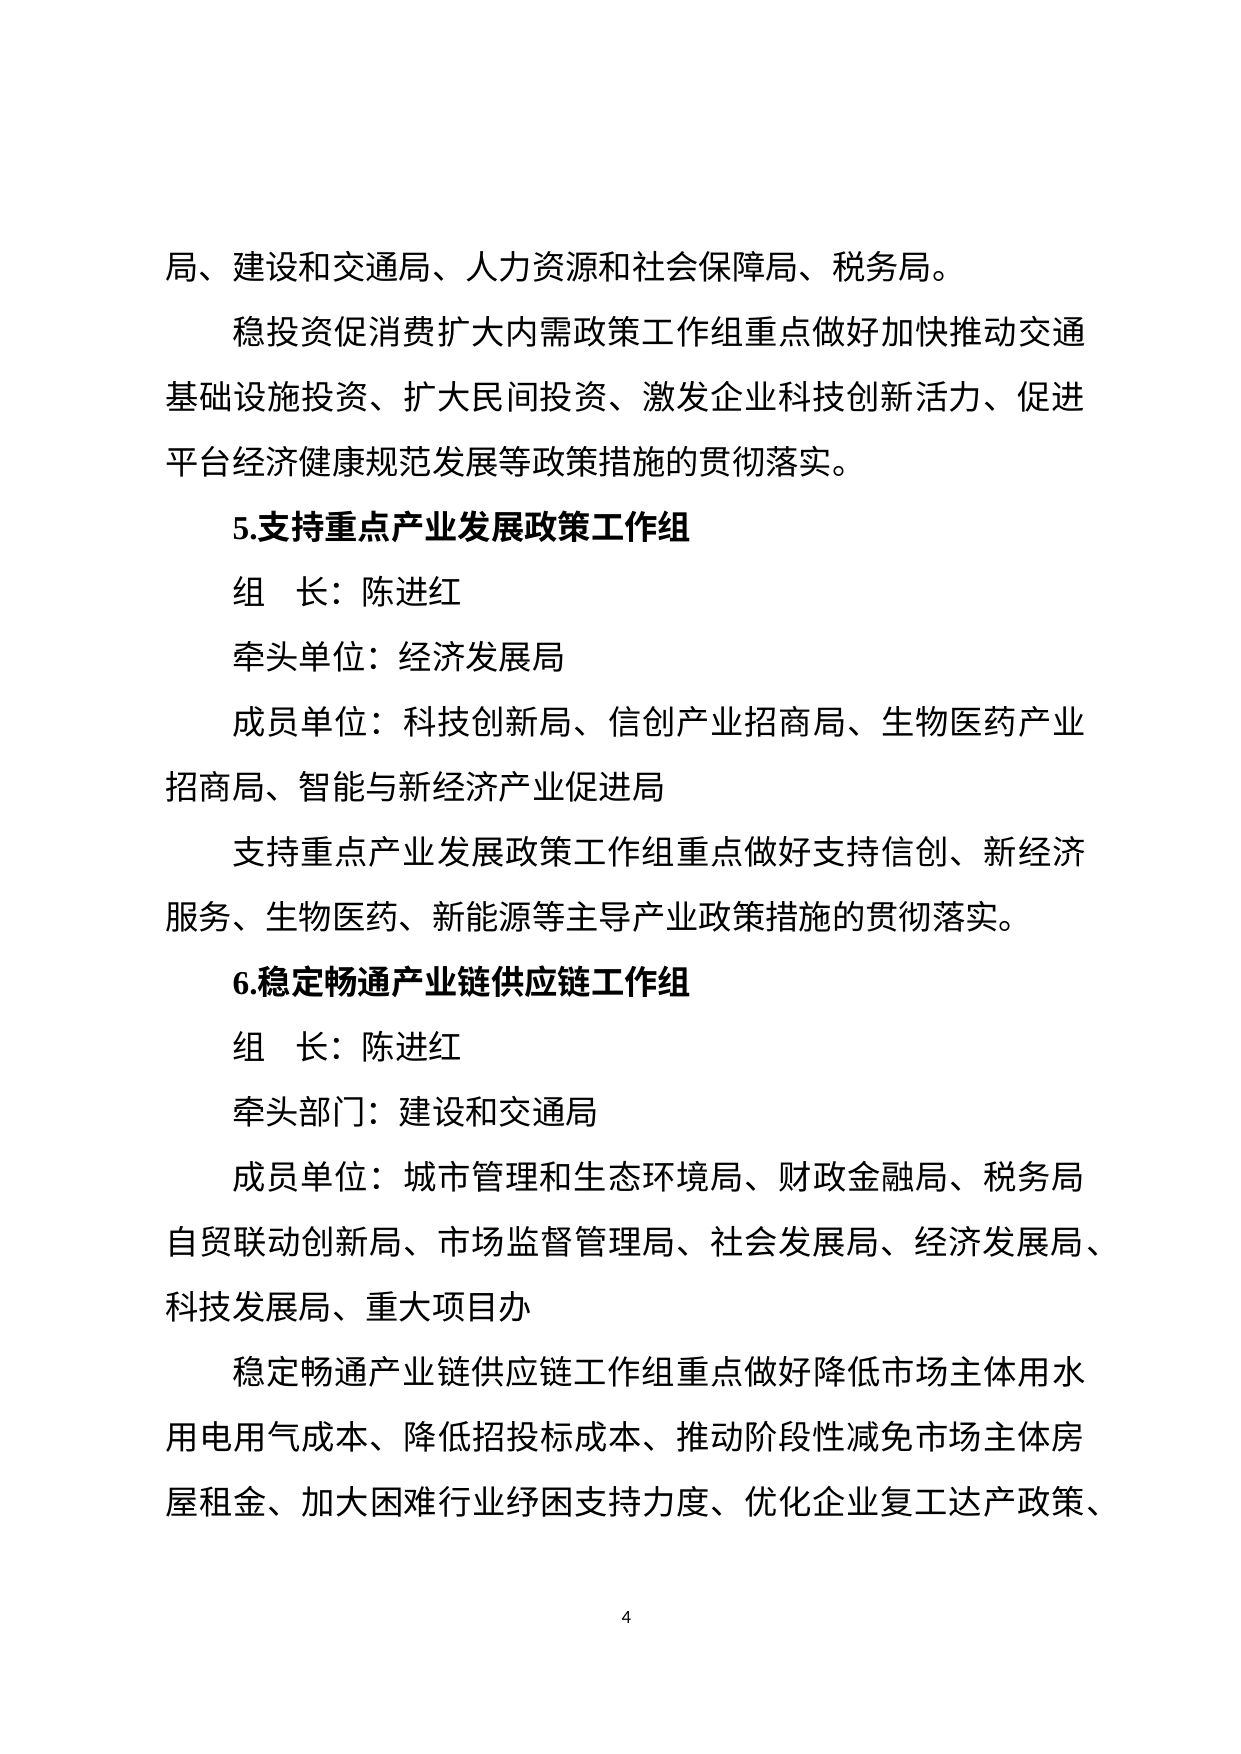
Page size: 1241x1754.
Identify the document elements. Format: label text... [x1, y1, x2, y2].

text 6.稳定畅通产业链供应链工作组 [165, 948, 1087, 1013]
text 组 长：陈进红 [165, 558, 1087, 623]
text 牵头部门：建设和交通局 [165, 1078, 1087, 1143]
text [165, 233, 1087, 298]
text 成员单位：城市管理和生态环境局、财政金融局、税务局、自贸联动创新局、市场监督管理局、社会发展局、经济发展局、科技发展局、重大项目办 [165, 1143, 1087, 1338]
text 5.支持重点产业发展政策工作组 [165, 493, 1087, 558]
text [165, 1338, 1087, 1533]
text 稳投资促消费扩大内需政策工作组重点做好加快推动交通基础设施投资、扩大民间投资、激发企业科技创新活力、促进平台经济健康规范发展等政策措施的贯彻落实。 [165, 298, 1087, 493]
text 组 长：陈进红 [165, 1013, 1087, 1078]
text 成员单位：科技创新局、信创产业招商局、生物医药产业招商局、智能与新经济产业促进局 [165, 688, 1087, 818]
text 牵头单位：经济发展局 [165, 623, 1087, 688]
text 支持重点产业发展政策工作组重点做好支持信创、新经济服务、生物医药、新能源等主导产业政策措施的贯彻落实。 [165, 818, 1087, 948]
